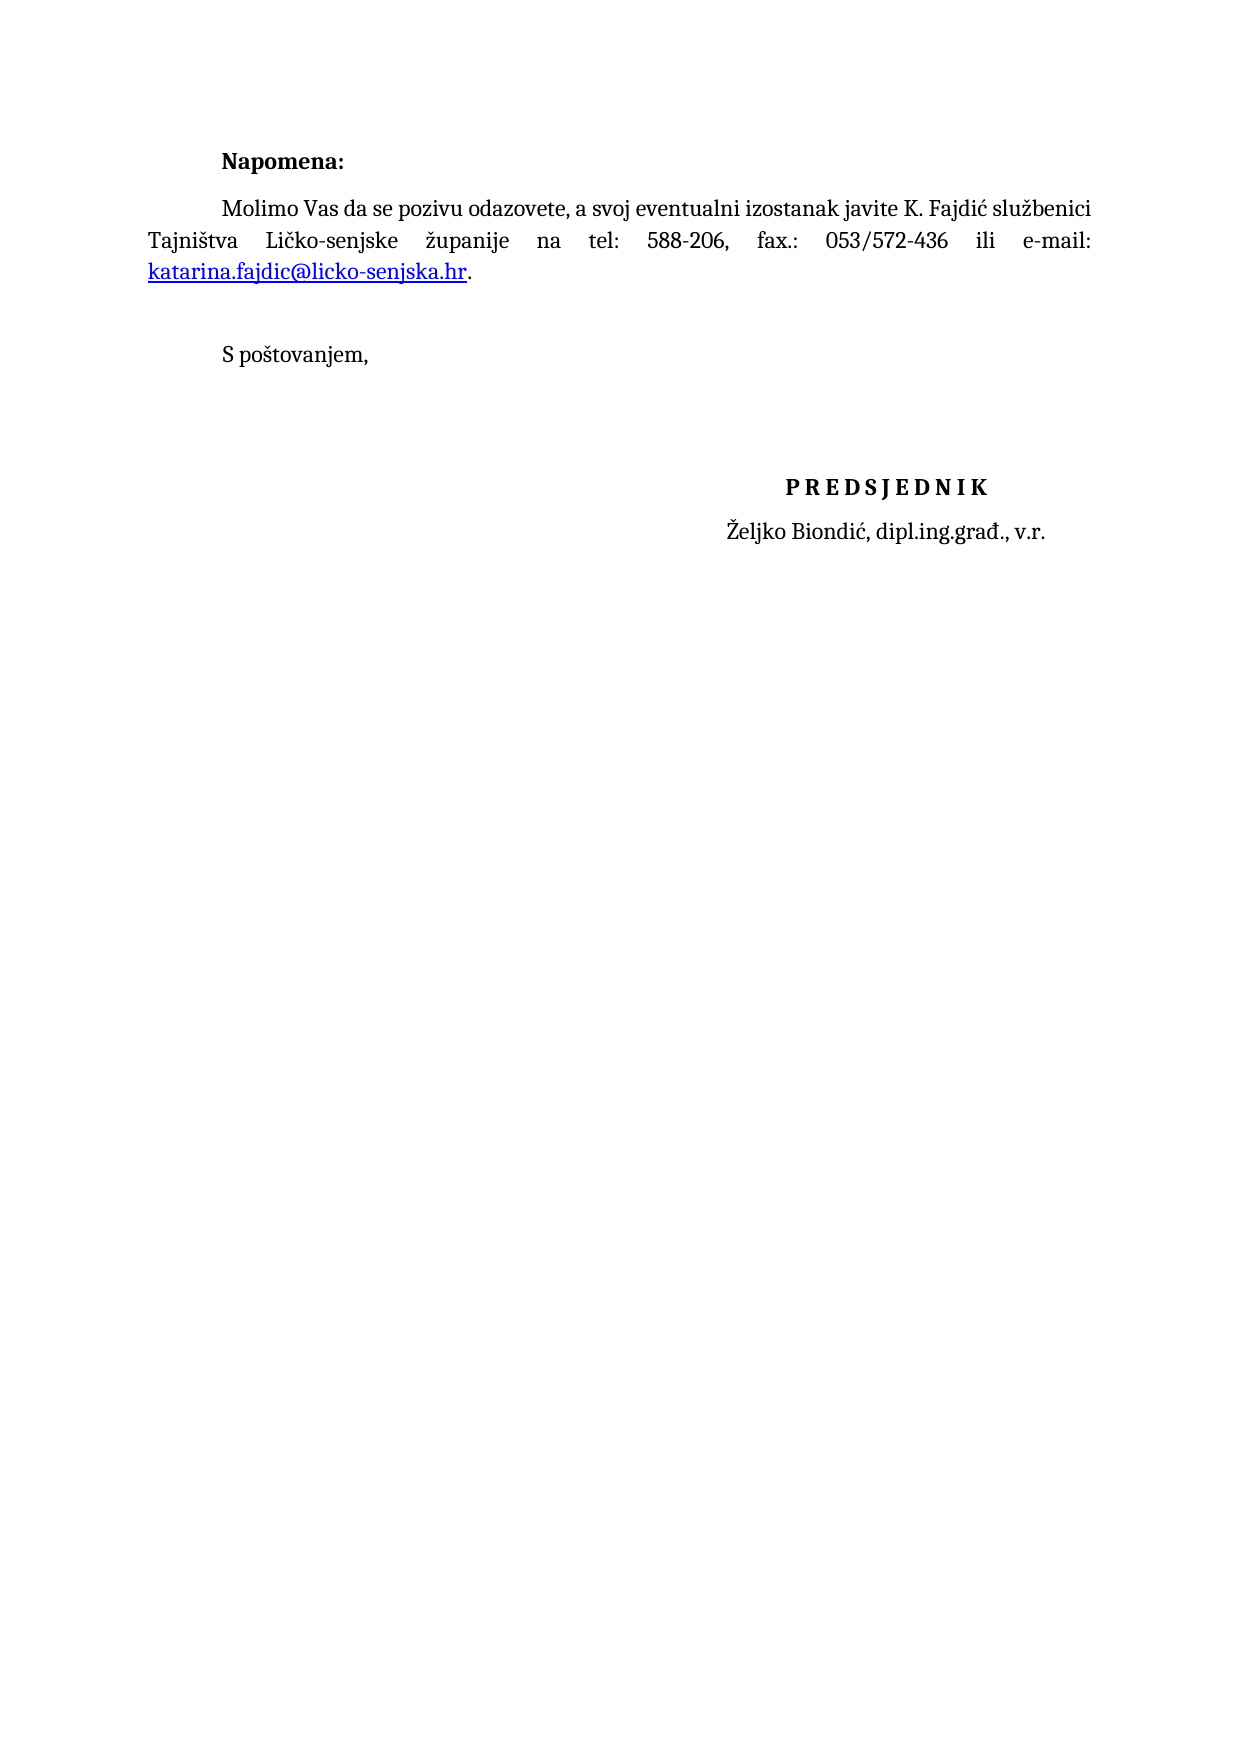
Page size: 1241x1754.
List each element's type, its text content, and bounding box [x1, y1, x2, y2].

text Željko Biondić, dipl.ing.građ., v.r. [679, 518, 1092, 545]
text Napomena: [148, 148, 1092, 175]
list S poštovanjem, [223, 341, 1092, 368]
list Molimo Vas da se pozivu odazovete, a svoj eventualni izostanak javite K. Fajdić službenici Tajništva Ličko-senjske županije na tel: 588-206, fax.: 053/572-436 ili e-mail: katarina.fajdic@licko-senjska.hr. [148, 192, 1092, 286]
text P R E D S J E D N I K [679, 473, 1092, 501]
